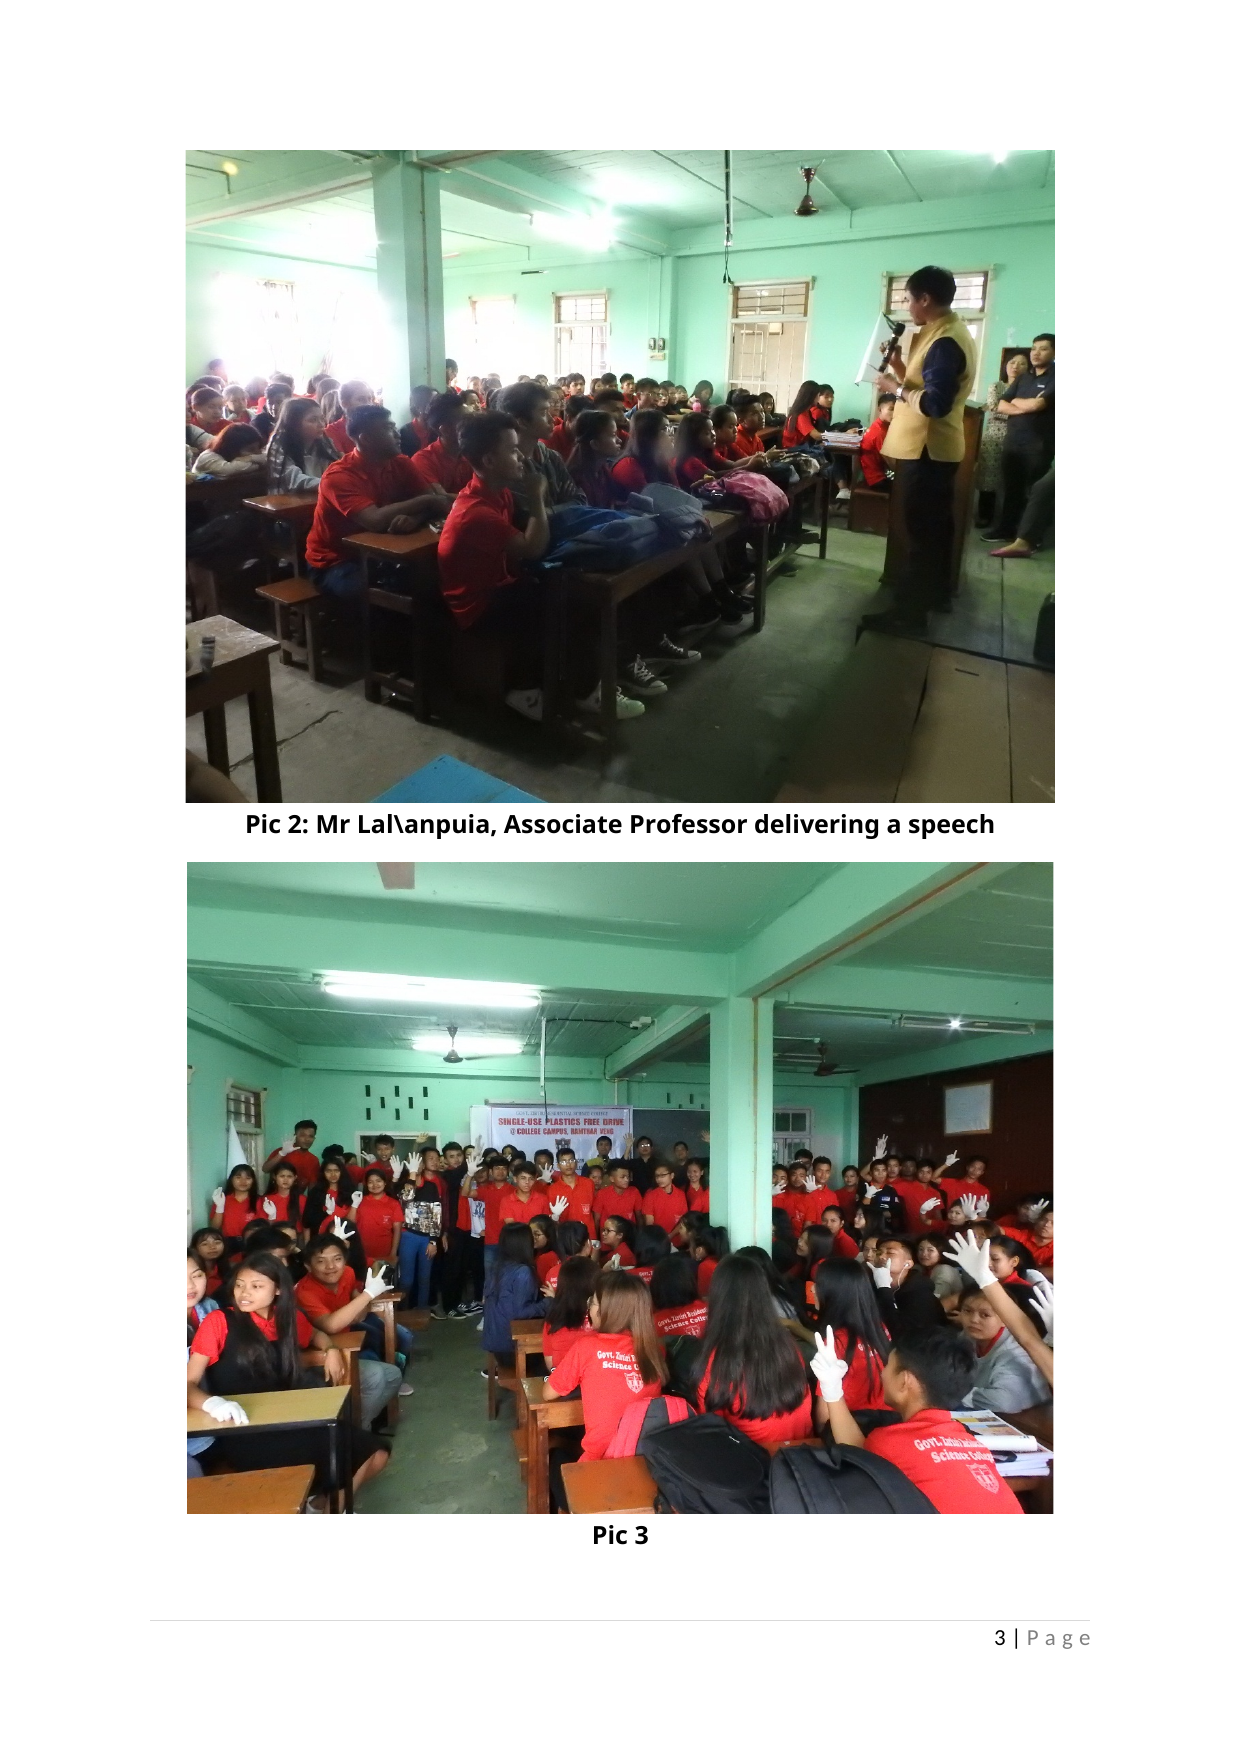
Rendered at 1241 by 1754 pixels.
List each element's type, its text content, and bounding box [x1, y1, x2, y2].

text Pic 2: Mr Lal\anpuia, Associate Professor delivering a speech [150, 807, 1090, 841]
picture [187, 862, 1054, 1514]
text Pic 3 [150, 1518, 1090, 1552]
picture [185, 150, 1055, 803]
